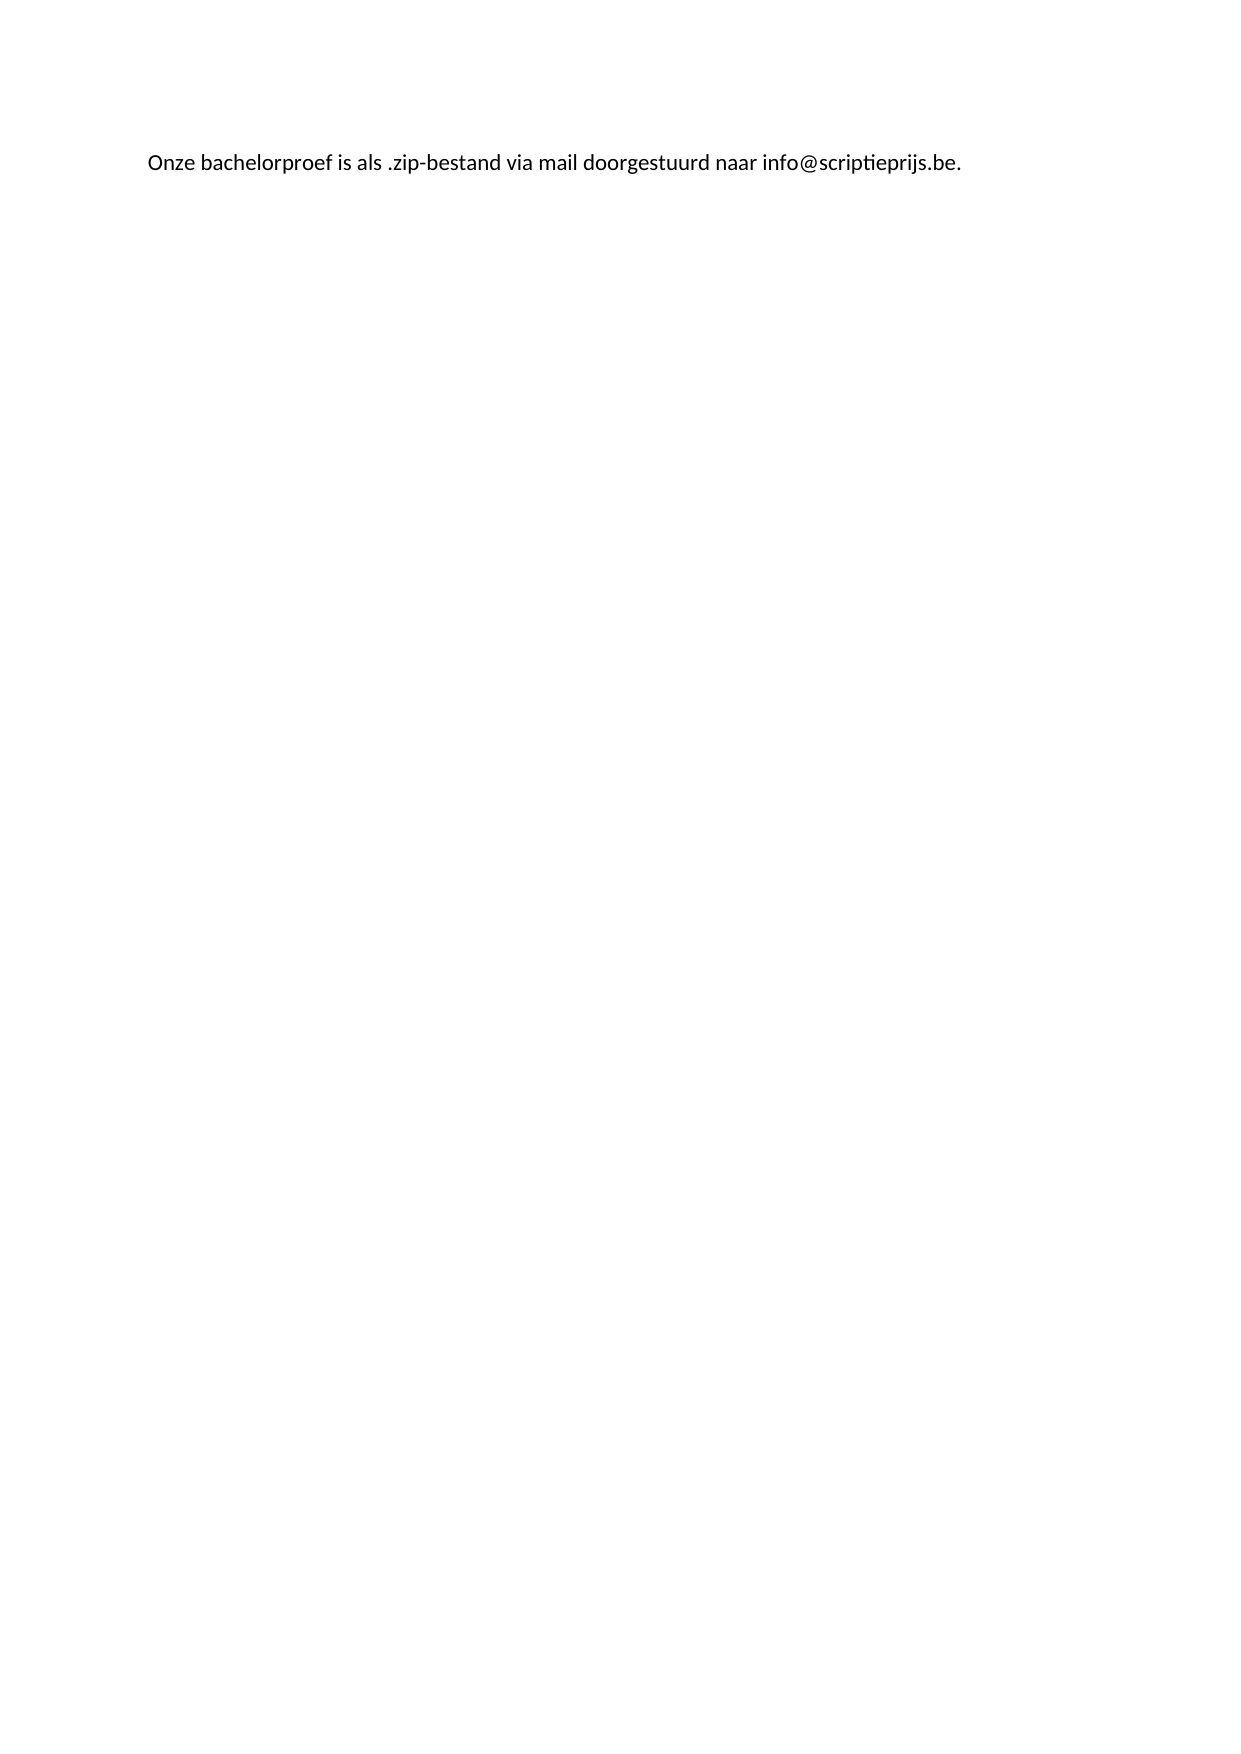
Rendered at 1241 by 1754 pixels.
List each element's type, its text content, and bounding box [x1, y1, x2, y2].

text Onze bachelorproef is als .zip-bestand via mail doorgestuurd naar info@scriptieprijs.be. [148, 148, 1093, 176]
